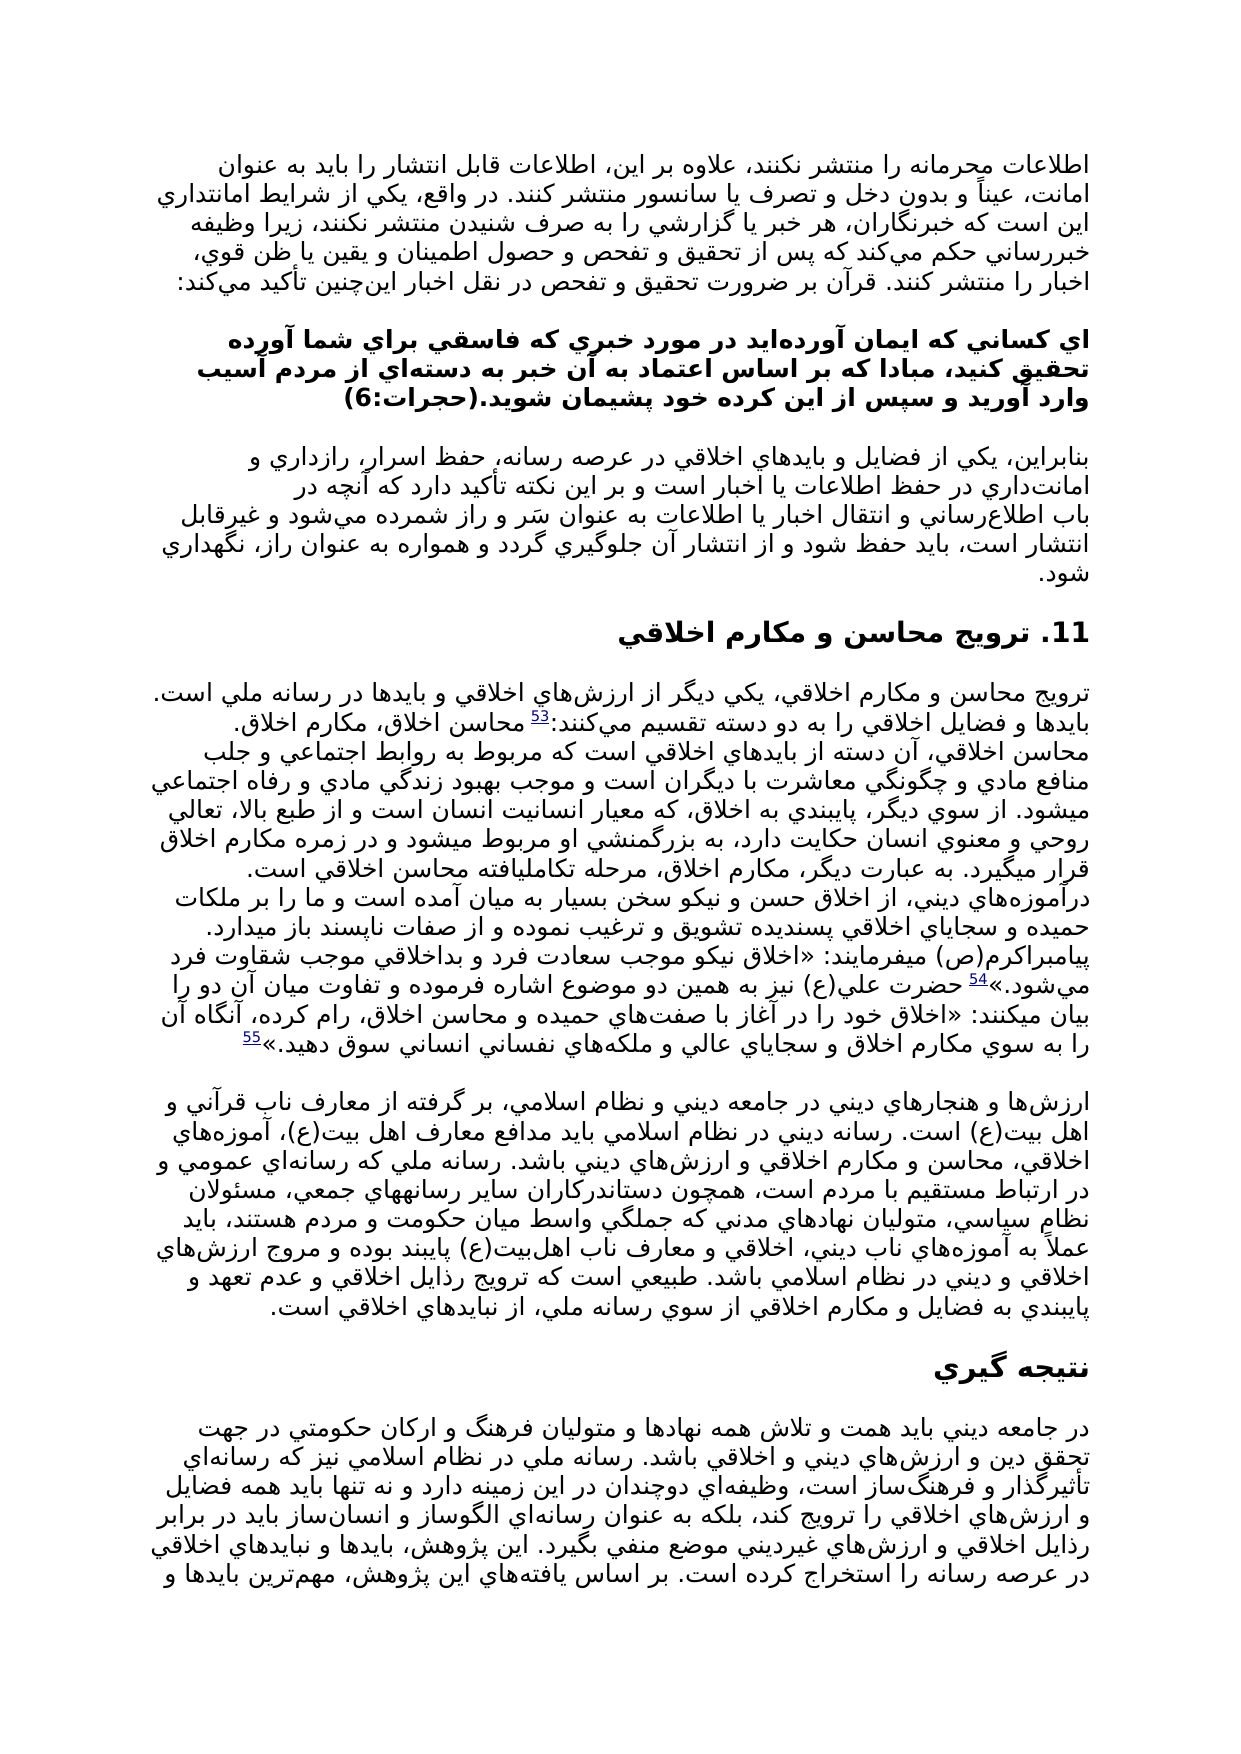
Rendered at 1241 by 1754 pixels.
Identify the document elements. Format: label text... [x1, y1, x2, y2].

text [150, 150, 1090, 296]
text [150, 1413, 1090, 1588]
text ترويج محاسن و مكارم اخلاقي، يكي ديگر از ارزش‌هاي اخلاقي و بايدها در رسانه ملي است. بايدها و فضايل اخلاقي را به دو دسته تقسيم مي‌كنند:53 محاسن اخلاق، مكارم اخلاق. محاسن اخلاقي، آن دسته از بايدهاي اخلاقي است كه مربوط به روابط اجتماعي و جلب منافع مادي و چگونگي معاشرت با ديگران است و موجب بهبود زندگي مادي و رفاه اجتماعي مي‏شود. از سوي ديگر، ‌پايبندي به اخلاق، كه معيار انسانيت انسان است و از طبع بالا، تعالي روحي و معنوي انسان حكايت دارد، به بزرگ‏منشي او مربوط مي‏شود و در زمره مكارم اخلاق قرار مي‏گيرد. به عبارت ديگر، مكارم اخلاق، مرحله تكامل‏يافته محاسن اخلاقي است. درآموزه‌هاي ديني، از اخلاق حسن و نيكو سخن بسيار به ميان آمده است و ما را بر ملكات حميده و سجاياي اخلاقي پسنديده تشويق و ترغيب نموده و از صفات ناپسند باز مي‏دارد. پيامبراكرم(ص) مي‏فرمايند: «اخلاق نيكو موجب سعادت فرد و بداخلاقي موجب شقاوت فرد مي‌شود.»54 حضرت علي(ع) نيز به همين دو موضوع اشاره فرموده و تفاوت ميان آن دو را بيان مي‏كنند: «اخلاق خود را در آغاز با صفت‌هاي حميده و محاسن اخلاق، رام كرده، آنگاه آن را به سوي مكارم اخلاق و سجاياي عالي و ملكه‌هاي نفساني انساني سوق دهيد.»55 [150, 678, 1090, 1058]
text اي كساني كه ايمان آورده‌ايد در مورد خبري كه فاسقي براي شما آورده تحقيق كنيد، مبادا كه بر اساس اعتماد به آن خبر به دسته‌اي از مردم آسيب وارد آوريد و سپس از اين كرده خود پشيمان شويد.(حجرات:6) [150, 325, 1090, 412]
text نتيجه گيري [150, 1350, 1090, 1384]
text ارزش‌ها و هنجارهاي ديني در جامعه ديني و نظام اسلامي، بر گرفته از معارف ناب قرآني و اهل بيت(ع) است. رسانه ديني در نظام اسلامي بايد مدافع معارف اهل بيت(ع)، آموزه‌هاي اخلاقي، محاسن و مكارم اخلاقي و ارزش‌هاي ديني باشد. رسانه ملي كه رسانه‌اي عمومي و در ارتباط مستقيم با مردم است، همچون دست‏اندركاران ساير رسانه‏هاي جمعي، مسئولان نظام سياسي، متوليان نهادهاي مدني كه جملگي واسط ميان حكومت و مردم هستند، بايد عملاً به آموزه‌هاي ناب ديني، اخلاقي و معارف ناب اهل‌بيت(ع) پايبند بوده و مروج ارزش‌هاي اخلاقي و ديني در نظام اسلامي باشد. طبيعي است كه ترويج رذايل اخلاقي و عدم تعهد و پايبندي به فضايل و مكارم اخلاقي از سوي رسانه ملي، از نبايدهاي اخلاقي است. [150, 1087, 1090, 1321]
text بنابراين، يكي از فضايل و بايدهاي اخلاقي در عرصه رسانه، حفظ اسرار، رازداري و امانت‌داري در حفظ اطلاعات يا اخبار است و بر اين نكته تأكيد دارد كه آنچه در باب اطلاع‌رساني و انتقال اخبار يا اطلاعات به عنوان سَر و راز شمرده مي‌شود و غيرقابل انتشار است، بايد حفظ شود و از انتشار آن جلوگيري گردد و همواره به عنوان راز، نگهداري شود. [150, 442, 1090, 587]
text 11. ترويج محاسن و مكارم اخلاقي [150, 617, 1090, 649]
